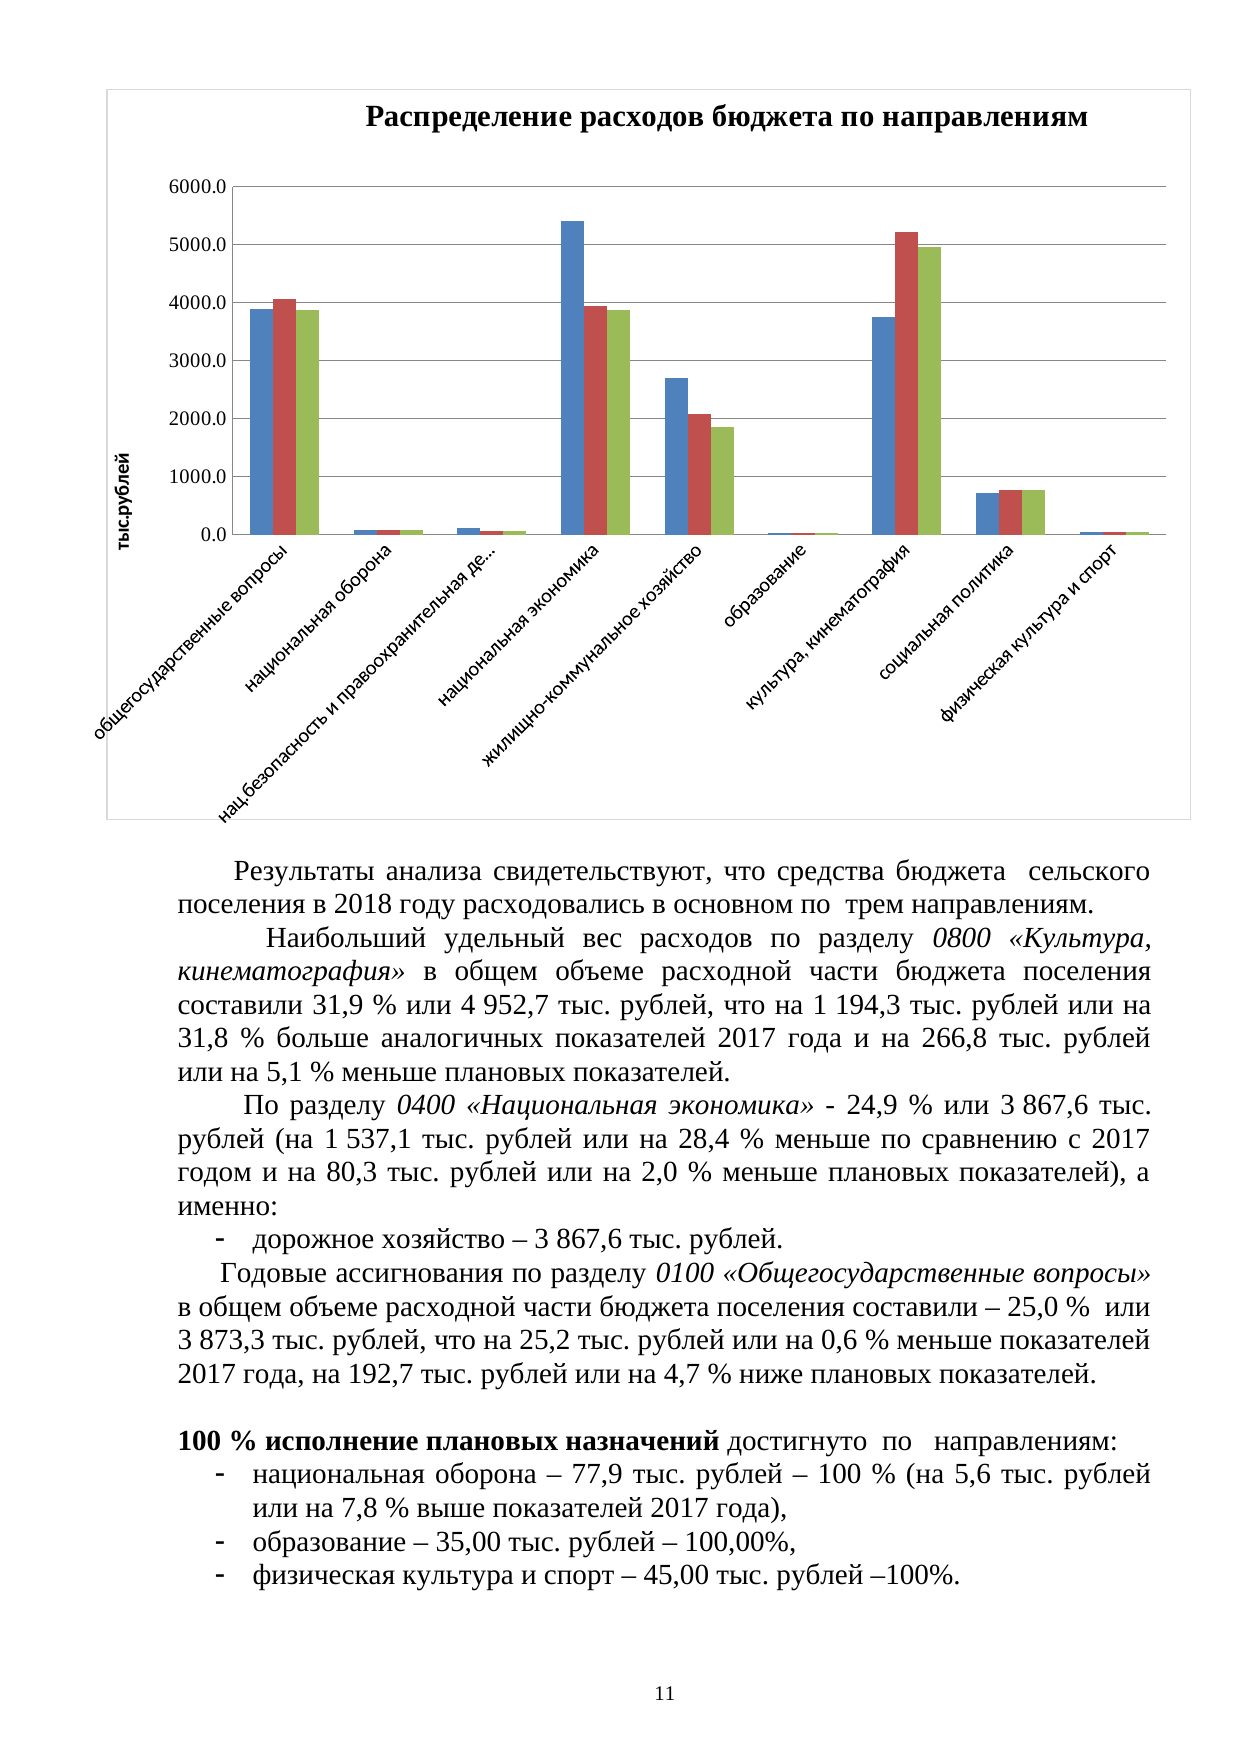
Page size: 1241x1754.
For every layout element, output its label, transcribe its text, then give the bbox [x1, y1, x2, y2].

text Наибольший удельный вес расходов по разделу 0800 «Культура, кинематография» в общем объеме расходной части бюджета поселения составили 31,9 % или 4 952,7 тыс. рублей, что на 1 194,3 тыс. рублей или на 31,8 % больше аналогичных показателей 2017 года и на 266,8 тыс. рублей или на 5,1 % меньше плановых показателей. [177, 920, 1152, 1087]
list национальная оборона – 77,9 тыс. рублей – 100 % (на 5,6 тыс. рублей или на 7,8 % выше показателей 2017 года), [215, 1457, 1152, 1524]
list образование – 35,00 тыс. рублей – 100,00%, [215, 1524, 1152, 1557]
text Результаты анализа свидетельствуют, что средства бюджета сельского поселения в 2018 году расходовались в основном по трем направлениям. [177, 853, 1152, 920]
text Годовые ассигнования по разделу 0100 «Общегосударственные вопросы» в общем объеме расходной части бюджета поселения составили – 25,0 % или 3 873,3 тыс. рублей, что на 25,2 тыс. рублей или на 0,6 % меньше показателей 2017 года, на 192,7 тыс. рублей или на 4,7 % ниже плановых показателей. [177, 1255, 1152, 1389]
list физическая культура и спорт – 45,00 тыс. рублей –100%. [215, 1557, 1152, 1591]
list дорожное хозяйство – 3 867,6 тыс. рублей. [215, 1222, 1152, 1255]
text По разделу 0400 «Национальная экономика» - 24,9 % или 3 867,6 тыс. рублей (на 1 537,1 тыс. рублей или на 28,4 % меньше по сравнению с 2017 годом и на 80,3 тыс. рублей или на 2,0 % меньше плановых показателей), а именно: [177, 1087, 1152, 1222]
text 100 % исполнение плановых назначений достигнуто по направлениям: [177, 1423, 1152, 1457]
